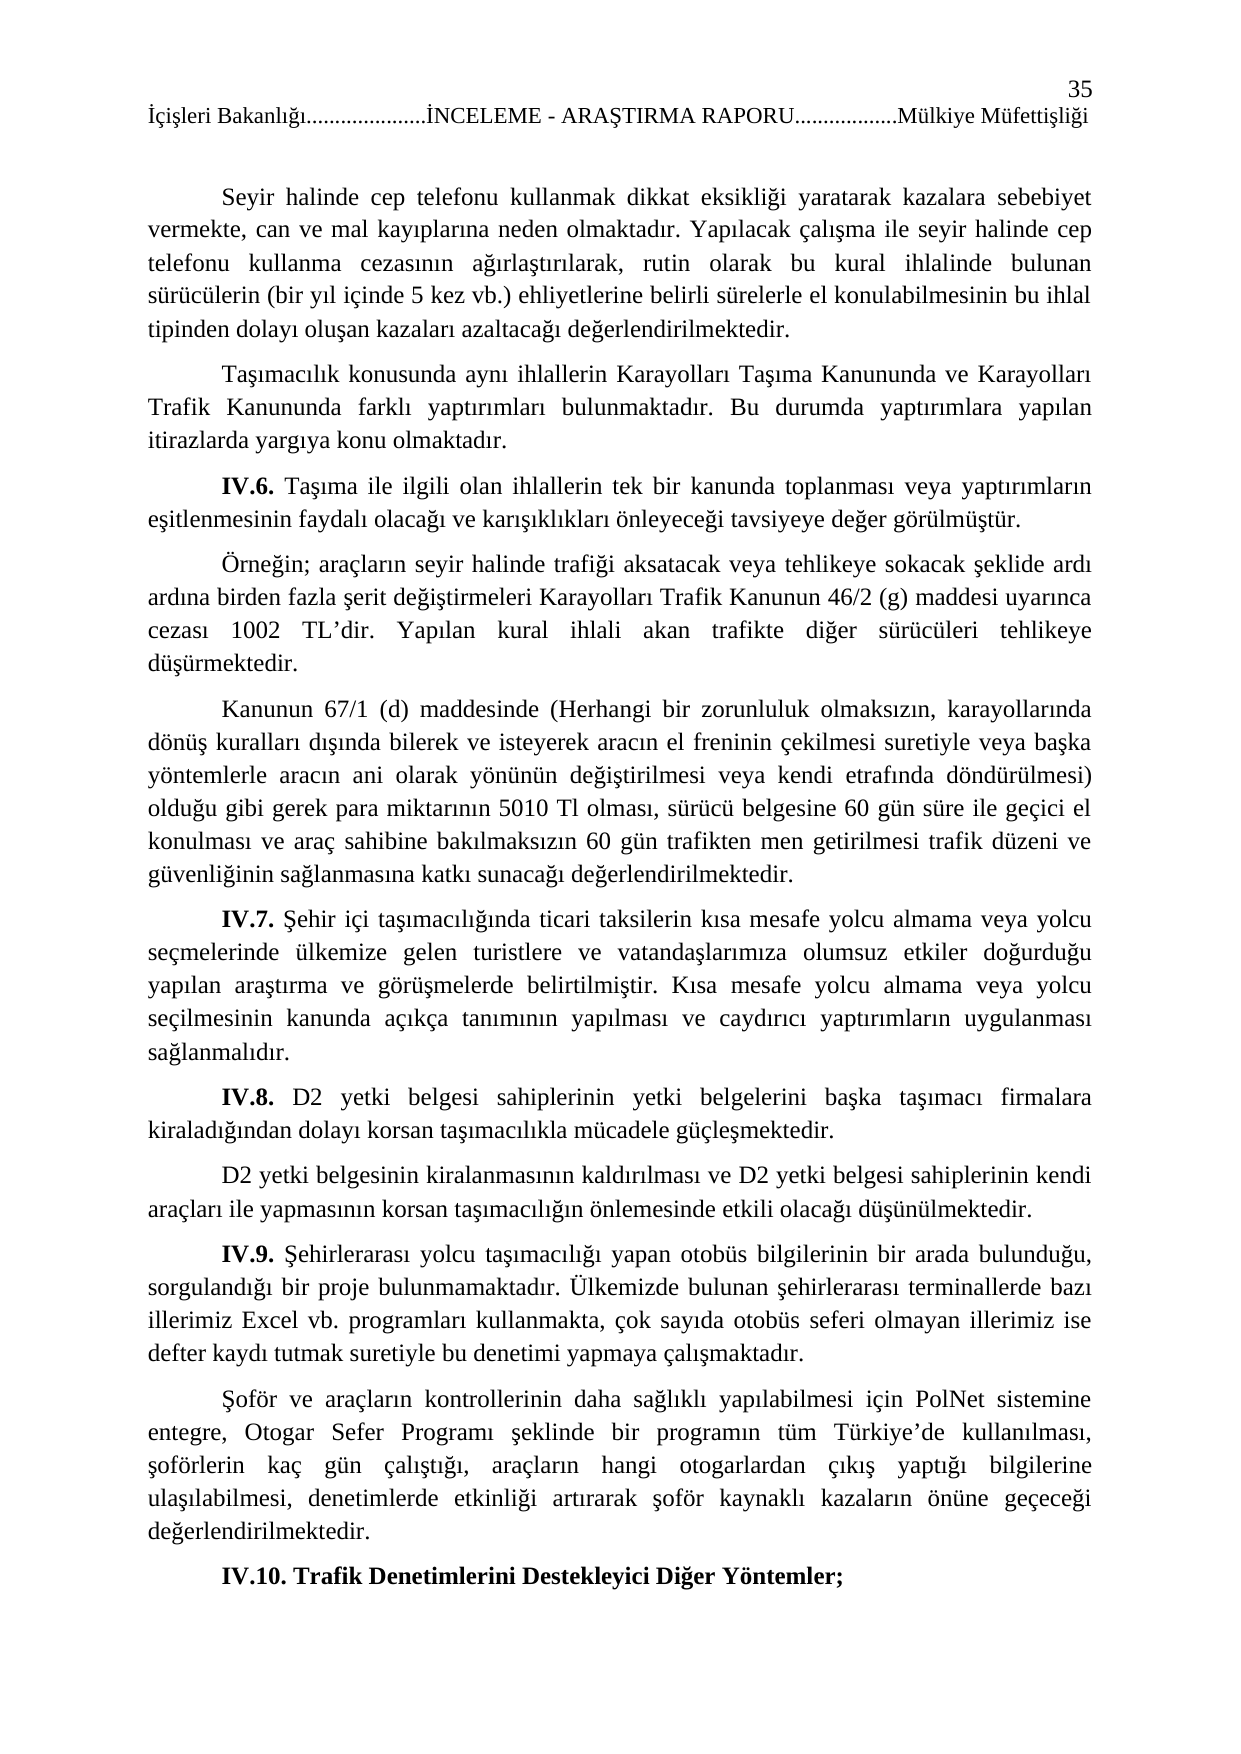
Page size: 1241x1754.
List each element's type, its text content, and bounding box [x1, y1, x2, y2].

text Kanunun 67/1 (d) maddesinde (Herhangi bir zorunluluk olmaksızın, karayollarında dönüş kuralları dışında bilerek ve isteyerek aracın el freninin çekilmesi suretiyle veya başka yöntemlerle aracın ani olarak yönünün değiştirilmesi veya kendi etrafında döndürülmesi) olduğu gibi gerek para miktarının 5010 Tl olması, sürücü belgesine 60 gün süre ile geçici el konulması ve araç sahibine bakılmaksızın 60 gün trafikten men getirilmesi trafik düzeni ve güvenliğinin sağlanmasına katkı sunacağı değerlendirilmektedir. [148, 694, 1093, 888]
text Örneğin; araçların seyir halinde trafiği aksatacak veya tehlikeye sokacak şeklide ardı ardına birden fazla şerit değiştirmeleri Karayolları Trafik Kanunun 46/2 (g) maddesi uyarınca cezası 1002 TL’dir. Yapılan kural ihlali akan trafikte diğer sürücüleri tehlikeye düşürmektedir. [148, 549, 1093, 677]
text Taşımacılık konusunda aynı ihlallerin Karayolları Taşıma Kanununda ve Karayolları Trafik Kanununda farklı yaptırımları bulunmaktadır. Bu durumda yaptırımlara yapılan itirazlarda yargıya konu olmaktadır. [148, 359, 1093, 454]
text IV.7. Şehir içi taşımacılığında ticari taksilerin kısa mesafe yolcu almama veya yolcu seçmelerinde ülkemize gelen turistlere ve vatandaşlarımıza olumsuz etkiler doğurduğu yapılan araştırma ve görüşmelerde belirtilmiştir. Kısa mesafe yolcu almama veya yolcu seçilmesinin kanunda açıkça tanımının yapılması ve caydırıcı yaptırımların uygulanması sağlanmalıdır. [148, 904, 1093, 1065]
text IV.8. D2 yetki belgesi sahiplerinin yetki belgelerini başka taşımacı firmalara kiraladığından dolayı korsan taşımacılıkla mücadele güçleşmektedir. [148, 1082, 1093, 1144]
text Seyir halinde cep telefonu kullanmak dikkat eksikliği yaratarak kazalara sebebiyet vermekte, can ve mal kayıplarına neden olmaktadır. Yapılacak çalışma ile seyir halinde cep telefonu kullanma cezasının ağırlaştırılarak, rutin olarak bu kural ihlalinde bulunan sürücülerin (bir yıl içinde 5 kez vb.) ehliyetlerine belirli sürelerle el konulabilmesinin bu ihlal tipinden dolayı oluşan kazaları azaltacağı değerlendirilmektedir. [148, 182, 1093, 342]
text D2 yetki belgesinin kiralanmasının kaldırılması ve D2 yetki belgesi sahiplerinin kendi araçları ile yapmasının korsan taşımacılığın önlemesinde etkili olacağı düşünülmektedir. [148, 1161, 1093, 1222]
text Şoför ve araçların kontrollerinin daha sağlıklı yapılabilmesi için PolNet sistemine entegre, Otogar Sefer Programı şeklinde bir programın tüm Türkiye’de kullanılması, şoförlerin kaç gün çalıştığı, araçların hangi otogarlardan çıkış yaptığı bilgilerine ulaşılabilmesi, denetimlerde etkinliği artırarak şoför kaynaklı kazaların önüne geçeceği değerlendirilmektedir. [148, 1384, 1093, 1544]
text IV.10. Trafik Denetimlerini Destekleyici Diğer Yöntemler; [148, 1561, 1093, 1590]
text IV.6. Taşıma ile ilgili olan ihlallerin tek bir kanunda toplanması veya yaptırımların eşitlenmesinin faydalı olacağı ve karışıklıkları önleyeceği tavsiyeye değer görülmüştür. [148, 471, 1093, 532]
text IV.9. Şehirlerarası yolcu taşımacılığı yapan otobüs bilgilerinin bir arada bulunduğu, sorgulandığı bir proje bulunmamaktadır. Ülkemizde bulunan şehirlerarası terminallerde bazı illerimiz Excel vb. programları kullanmakta, çok sayıda otobüs seferi olmayan illerimiz ise defter kaydı tutmak suretiyle bu denetimi yapmaya çalışmaktadır. [148, 1239, 1093, 1367]
